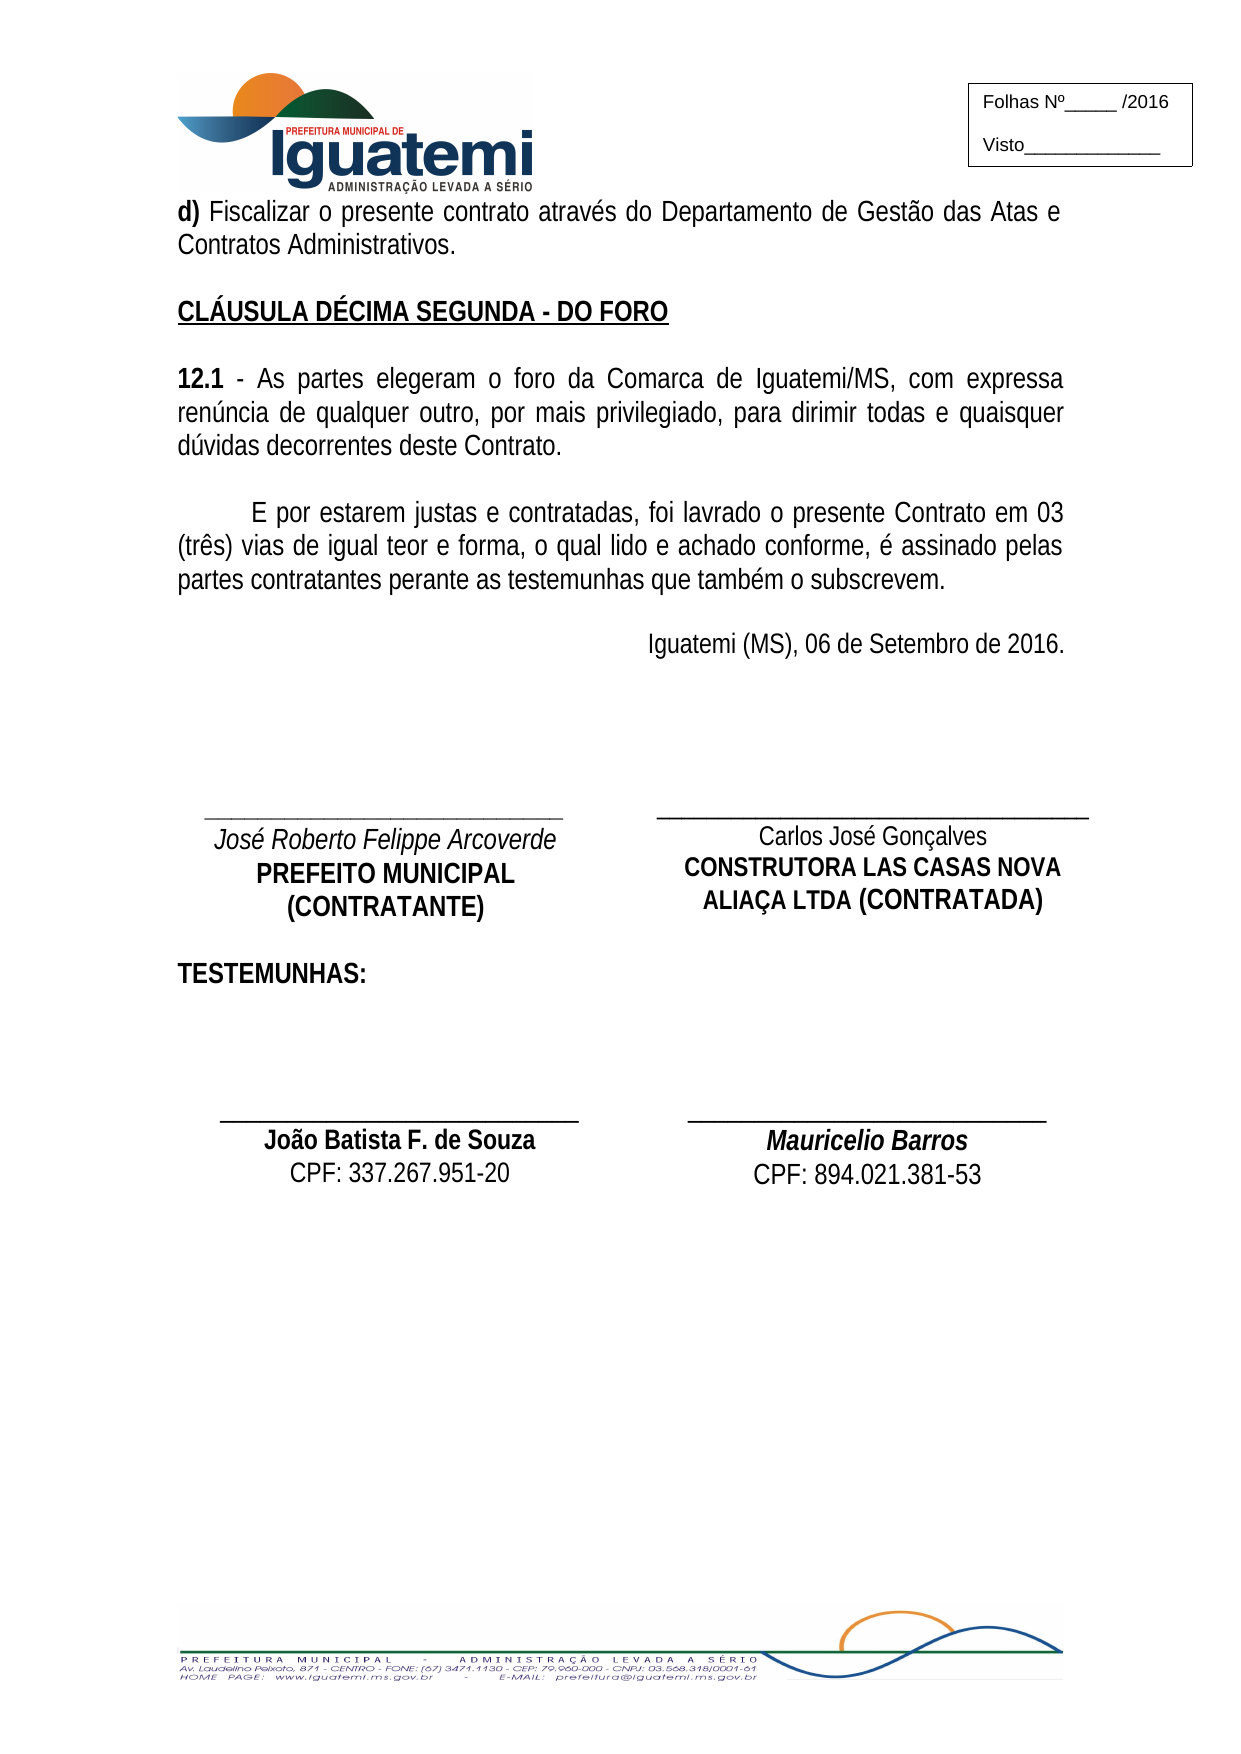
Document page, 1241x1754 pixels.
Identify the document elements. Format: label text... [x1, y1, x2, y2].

text 12.1 - As partes elegeram o foro da Comarca de Iguatemi/MS, com expressa renúncia de qualquer outro, por mais privilegiado, para dirimir todas e quaisquer dúvidas decorrentes deste Contrato. [177, 361, 1066, 462]
table_header ___________________________________ Carlos José Gonçalves CONSTRUTORA LAS CASAS NOVA ALIAÇA LTDA (CONTRATADA) [605, 789, 1181, 923]
text TESTEMUNHAS: [177, 956, 1063, 990]
text CLÁUSULA DÉCIMA SEGUNDA - DO FORO [177, 294, 1066, 328]
text E por estarem justas e contratadas, foi lavrado o presente Contrato em 03 (três) vias de igual teor e forma, o qual lido e achado conforme, é assinado pelas partes contratantes perante as testemunhas que também o subscrevem. [177, 495, 1066, 595]
picture [177, 1603, 1063, 1681]
text d) Fiscalizar o presente contrato através do Departamento de Gestão das Atas e Contratos Administrativos. [177, 194, 1063, 261]
picture [177, 73, 532, 194]
table_header ___________________________ João Batista F. de Souza CPF: 337.267.951-20 [166, 1090, 633, 1190]
table_header ___________________________ Mauricelio Barros CPF: 894.021.381-53 [634, 1090, 1101, 1190]
text Iguatemi (MS), 06 de Setembro de 2016. [177, 628, 1066, 660]
table_header ___________________________ José Roberto Felippe Arcoverde PREFEITO MUNICIPAL (CONTRATANTE) [166, 789, 605, 923]
